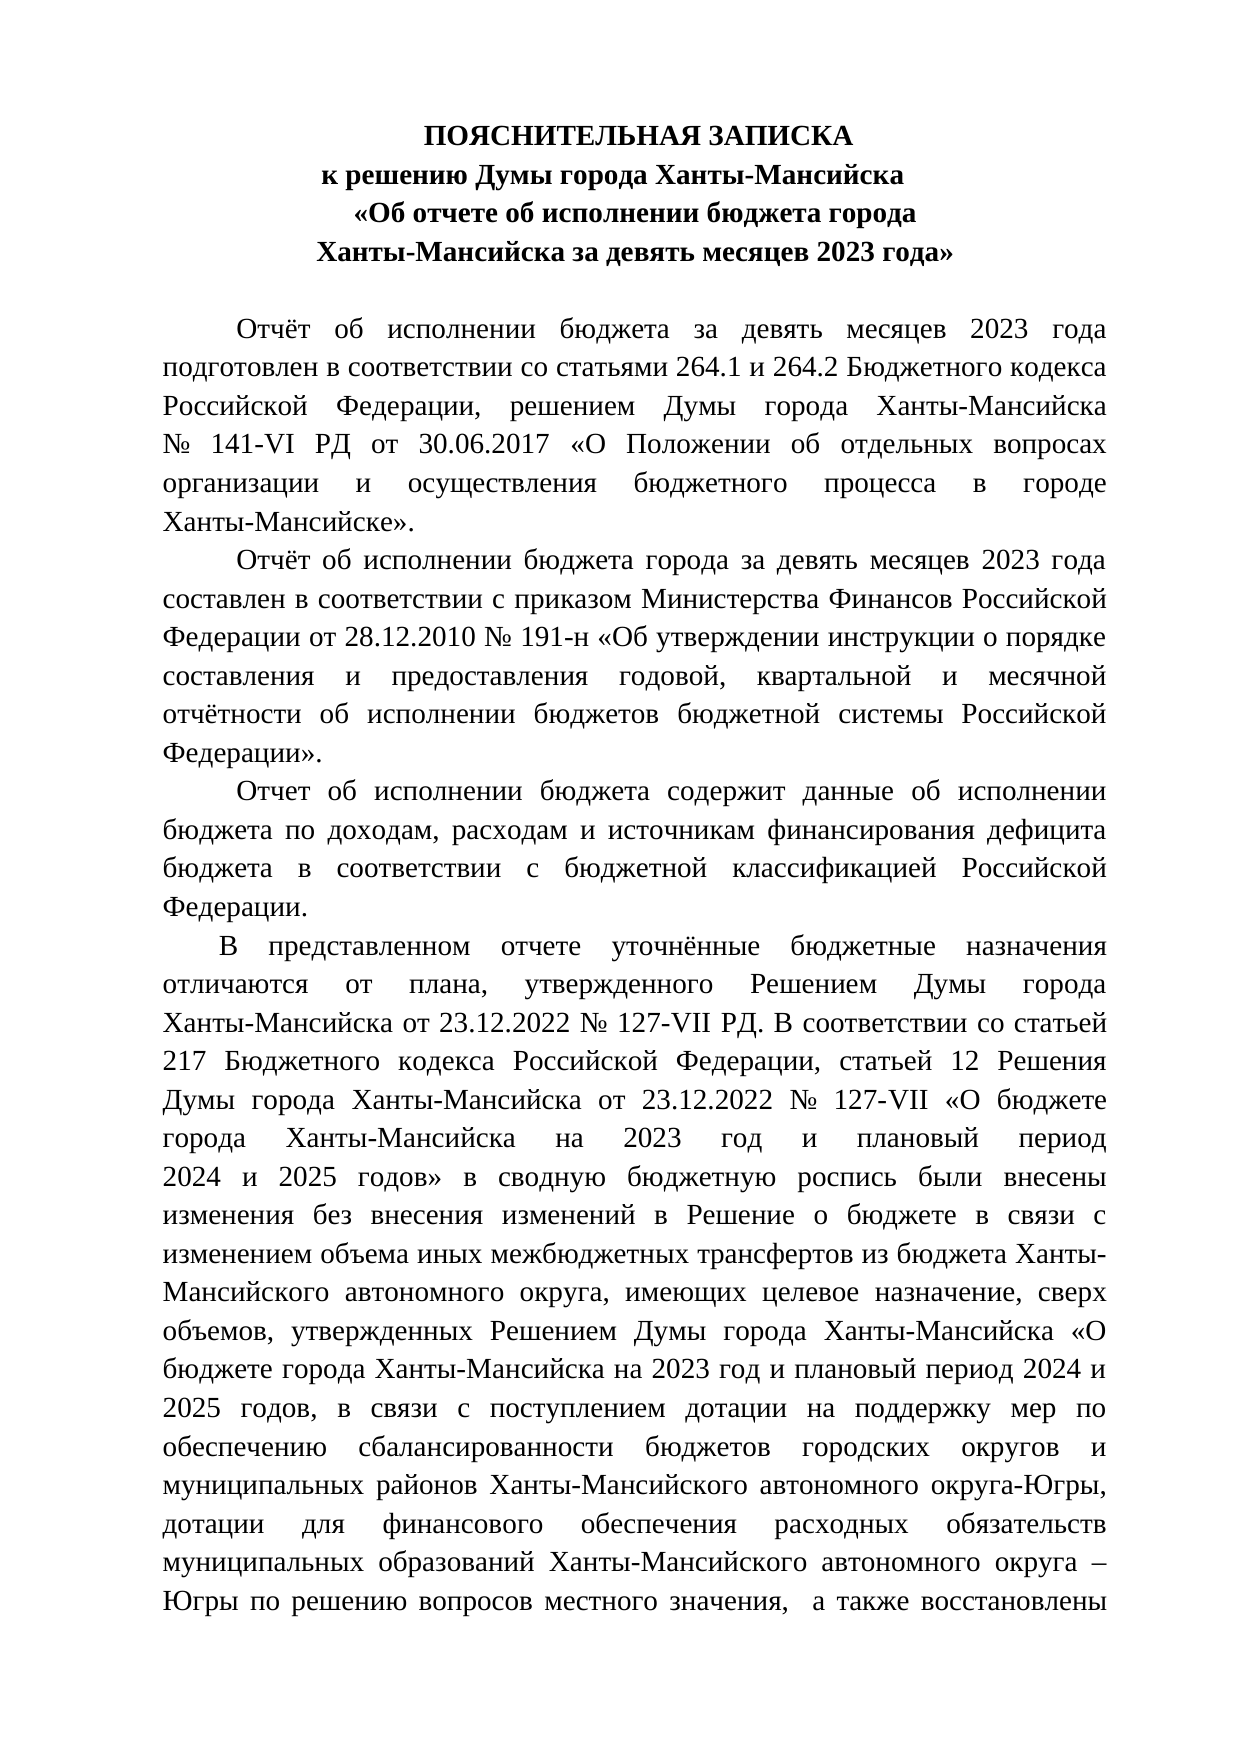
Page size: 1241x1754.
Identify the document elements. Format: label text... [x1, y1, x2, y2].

text ПОЯСНИТЕЛЬНАЯ ЗАПИСКА [162, 118, 1107, 152]
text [162, 928, 1107, 1616]
text Отчёт об исполнении бюджета за девять месяцев 2023 года подготовлен в соответствии со статьями 264.1 и 264.2 Бюджетного кодекса Российской Федерации, решением Думы города Ханты-Мансийска № 141-VI РД от 30.06.2017 «О Положении об отдельных вопросах организации и осуществления бюджетного процесса в городе Ханты-Мансийске». [162, 311, 1107, 537]
text к решению Думы города Ханты-Мансийска [118, 157, 1107, 190]
text Отчёт об исполнении бюджета города за девять месяцев 2023 года составлен в соответствии с приказом Министерства Финансов Российской Федерации от 28.12.2010 № 191-н «Об утверждении инструкции о порядке составления и предоставления годовой, квартальной и месячной отчётности об исполнении бюджетов бюджетной системы Российской Федерации». [162, 542, 1107, 768]
text Отчет об исполнении бюджета содержит данные об исполнении бюджета по доходам, расходам и источникам финансирования дефицита бюджета в соответствии с бюджетной классификацией Российской Федерации. [162, 773, 1107, 923]
title «Об отчете об исполнении бюджета города Ханты-Мансийска за девять месяцев 2023 года» [162, 195, 1107, 267]
